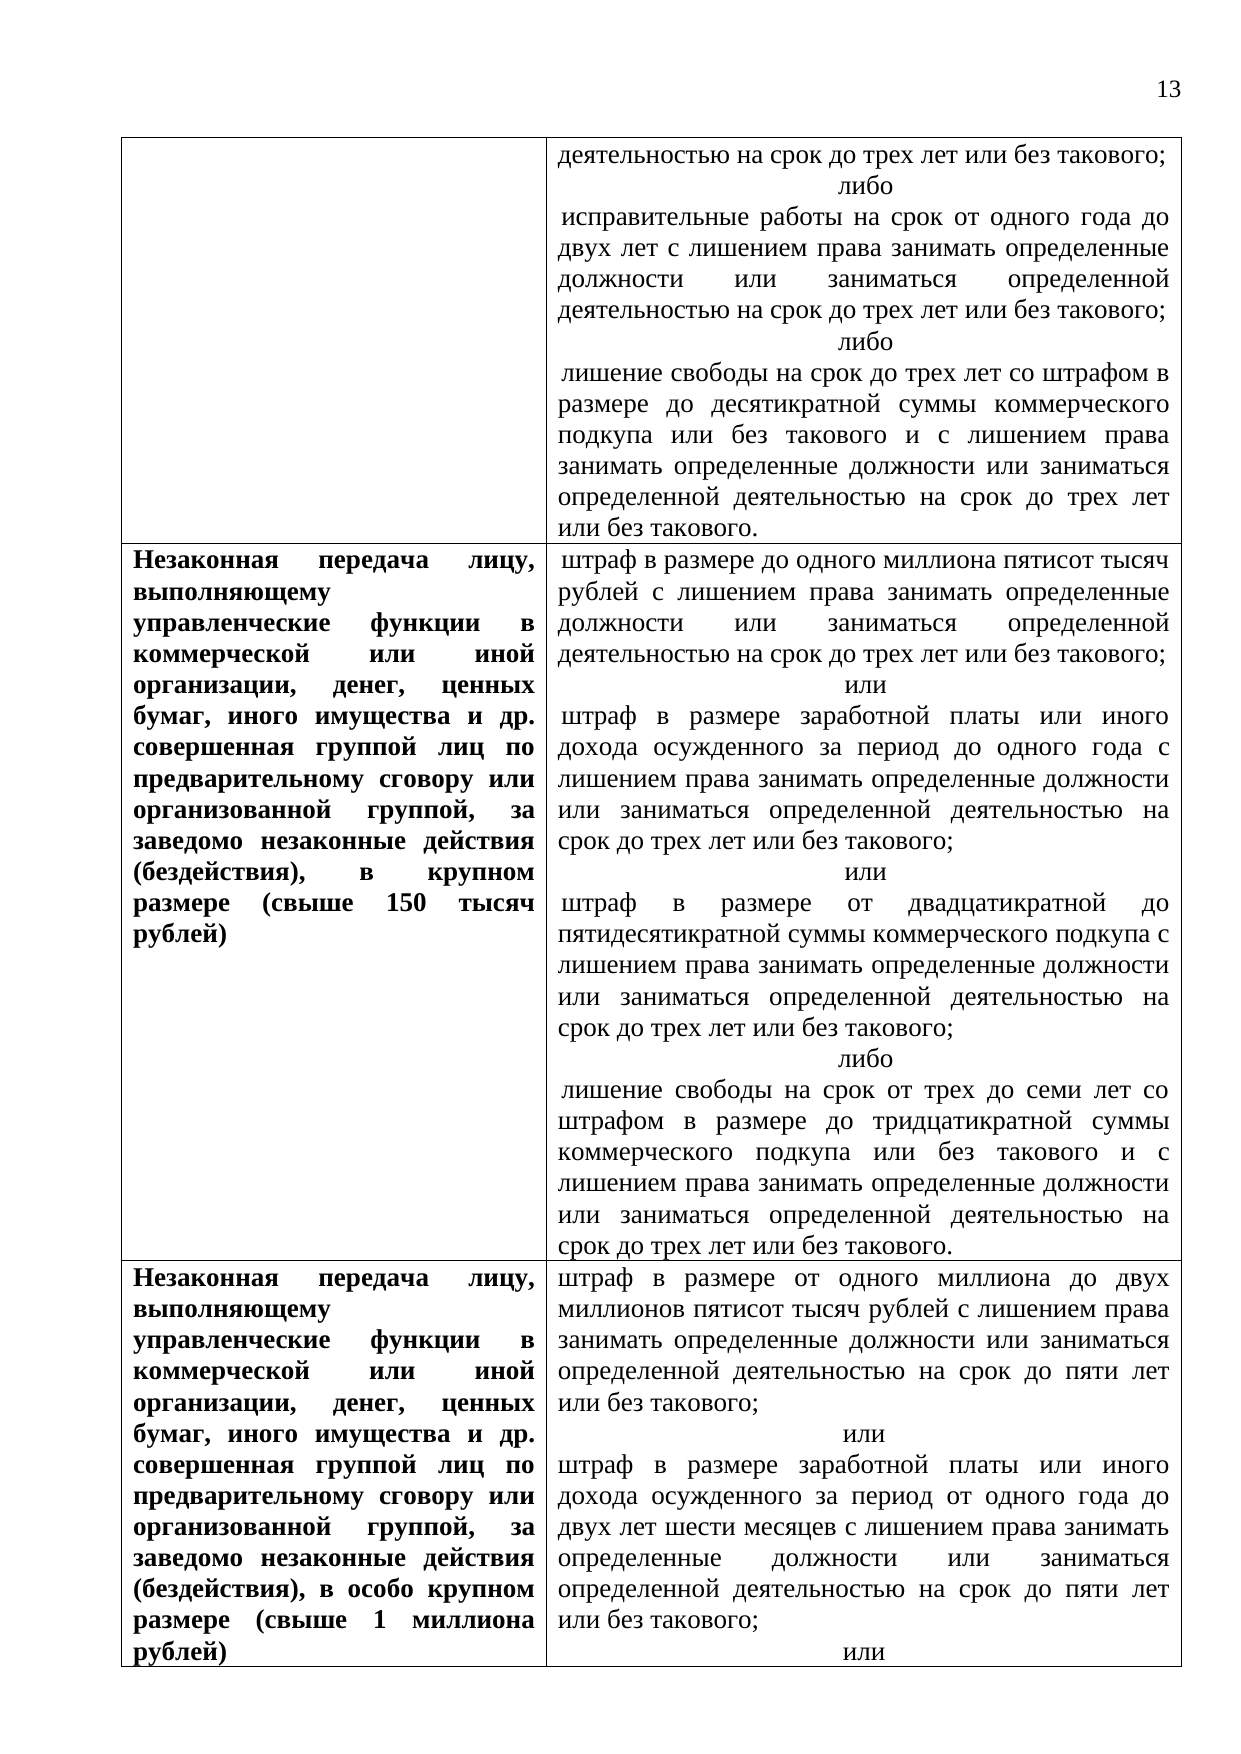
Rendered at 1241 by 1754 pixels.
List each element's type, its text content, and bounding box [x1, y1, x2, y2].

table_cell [122, 138, 546, 543]
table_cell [122, 1261, 546, 1666]
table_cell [547, 1261, 1181, 1666]
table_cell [547, 138, 1181, 543]
table_cell штраф в размере до одного миллиона пятисот тысяч рублей с лишением права занимать определенные должности или заниматься определенной деятельностью на срок до трех лет или без такового; или штраф в размере заработной платы или иного дохода осужденного за период до одного года с лишением права занимать определенные должности или заниматься определенной деятельностью на срок до трех лет или без такового; или штраф в размере от двадцатикратной до пятидесятикратной суммы коммерческого подкупа с лишением права занимать определенные должности или заниматься определенной деятельностью на срок до трех лет или без такового; либо лишение свободы на срок от трех до семи лет со штрафом в размере до тридцатикратной суммы коммерческого подкупа или без такового и с лишением права занимать определенные должности или заниматься определенной деятельностью на срок до трех лет или без такового. [547, 544, 1181, 1260]
table_cell Незаконная передача лицу, выполняющему управленческие функции в коммерческой или иной организации, денег, ценных бумаг, иного имущества и др. совершенная группой лиц по предварительному сговору или организованной группой, за заведомо незаконные действия (бездействия), в крупном размере (свыше 150 тысяч рублей) [122, 544, 546, 1260]
